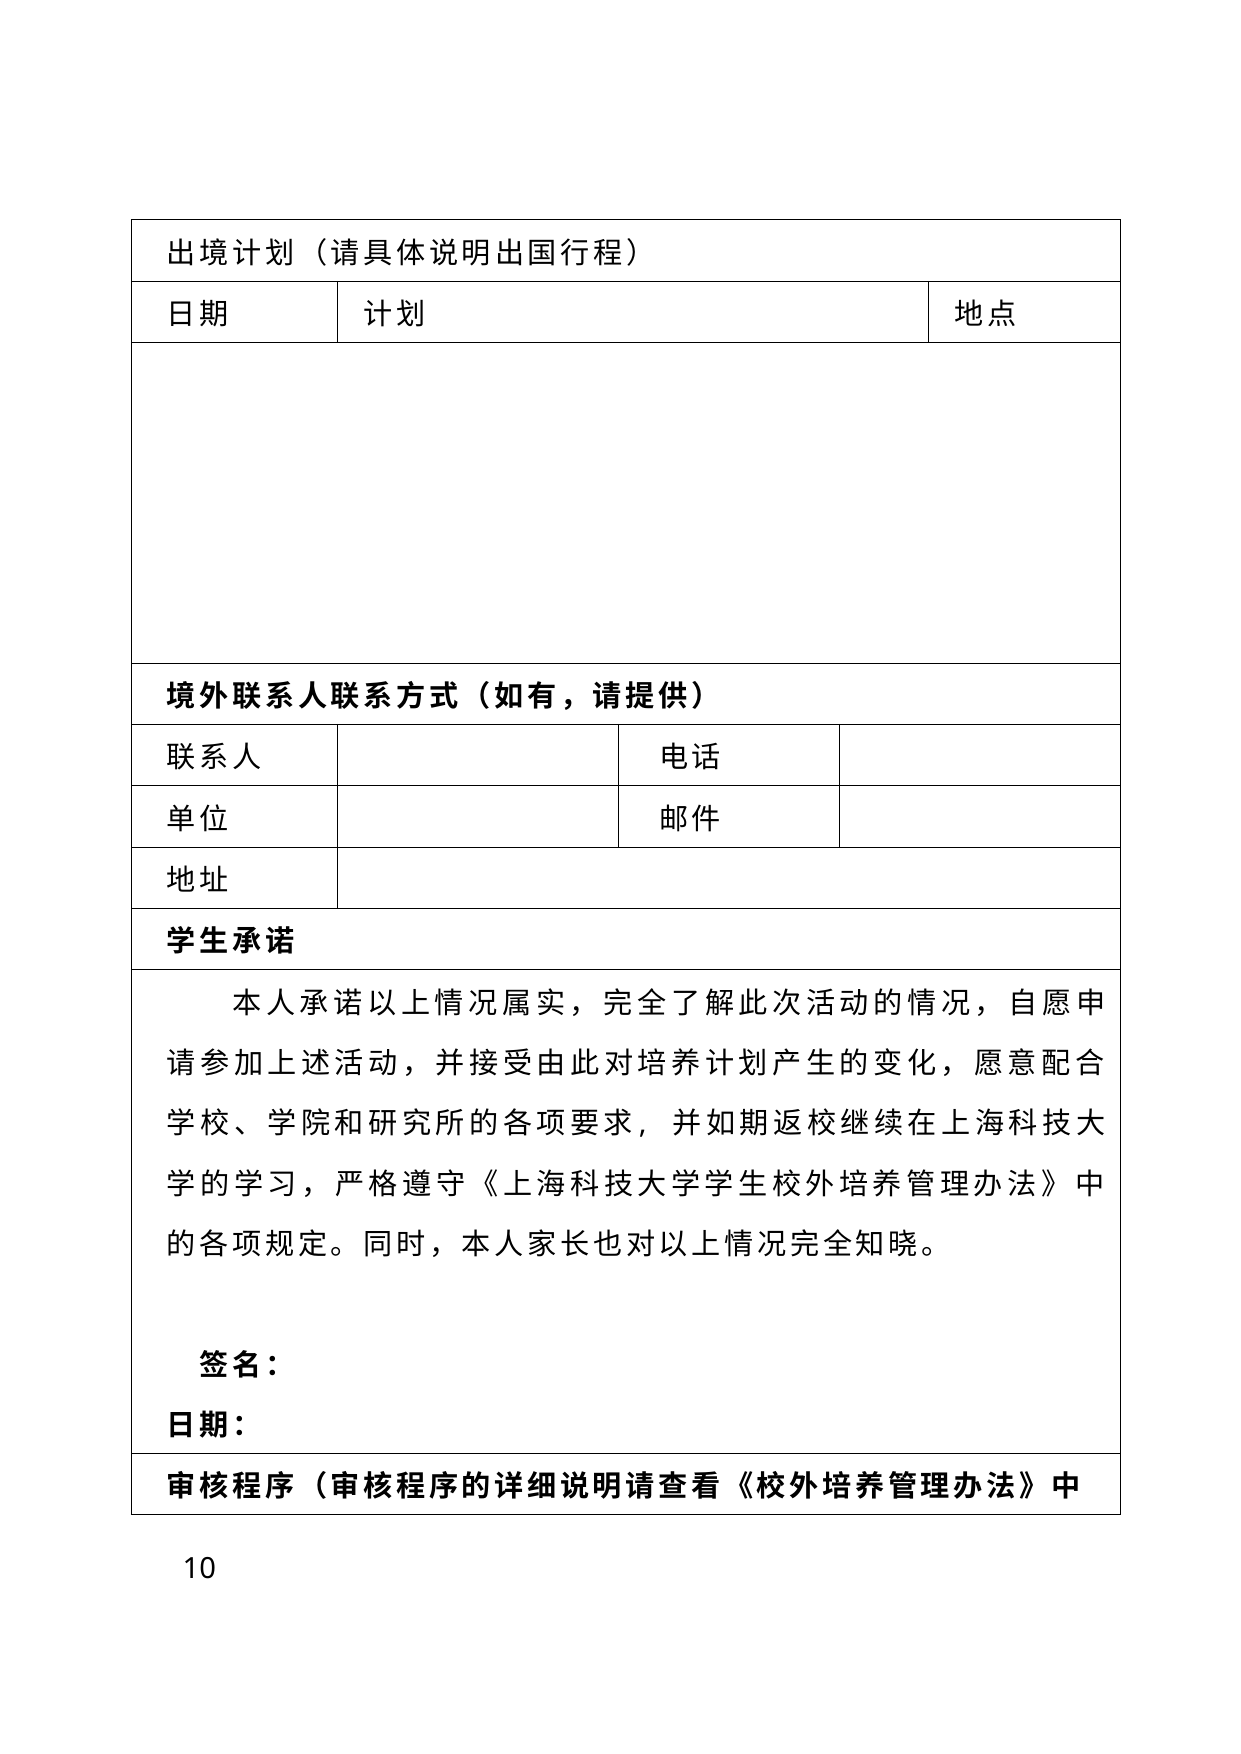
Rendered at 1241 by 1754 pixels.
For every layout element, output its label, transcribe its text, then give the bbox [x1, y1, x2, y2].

table_cell 本人承诺以上情况属实，完全了解此次活动的情况，自愿申请参加上述活动，并接受由此对培养计划产生的变化，愿意配合学校、学院和研究所的各项要求,并如期返校继续在上海科技大学的学习，严格遵守《上海科技大学学生校外培养管理办法》中的各项规定。同时，本人家长也对以上情况完全知晓。 签名： 日期： [132, 970, 1120, 1453]
table_cell 单位 [132, 786, 337, 847]
table_cell 联系人 [132, 725, 337, 785]
table_cell 电话 [619, 725, 839, 785]
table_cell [132, 1454, 1120, 1514]
table_cell [338, 786, 618, 847]
table_cell 地址 [132, 848, 337, 908]
table_cell 邮件 [619, 786, 839, 847]
table_cell 地点 [929, 282, 1120, 342]
table_cell [132, 343, 1120, 662]
table_cell 日期 [132, 282, 337, 342]
table_cell 学生承诺 [132, 909, 1120, 969]
table_cell [840, 786, 1120, 847]
table_cell 计划 [338, 282, 928, 342]
table_cell [338, 848, 1120, 908]
table_cell 境外联系人联系方式（如有，请提供） [132, 664, 1120, 724]
table_cell 出境计划（请具体说明出国行程） [132, 220, 1120, 281]
table_cell [840, 725, 1120, 785]
table_cell [338, 725, 618, 785]
